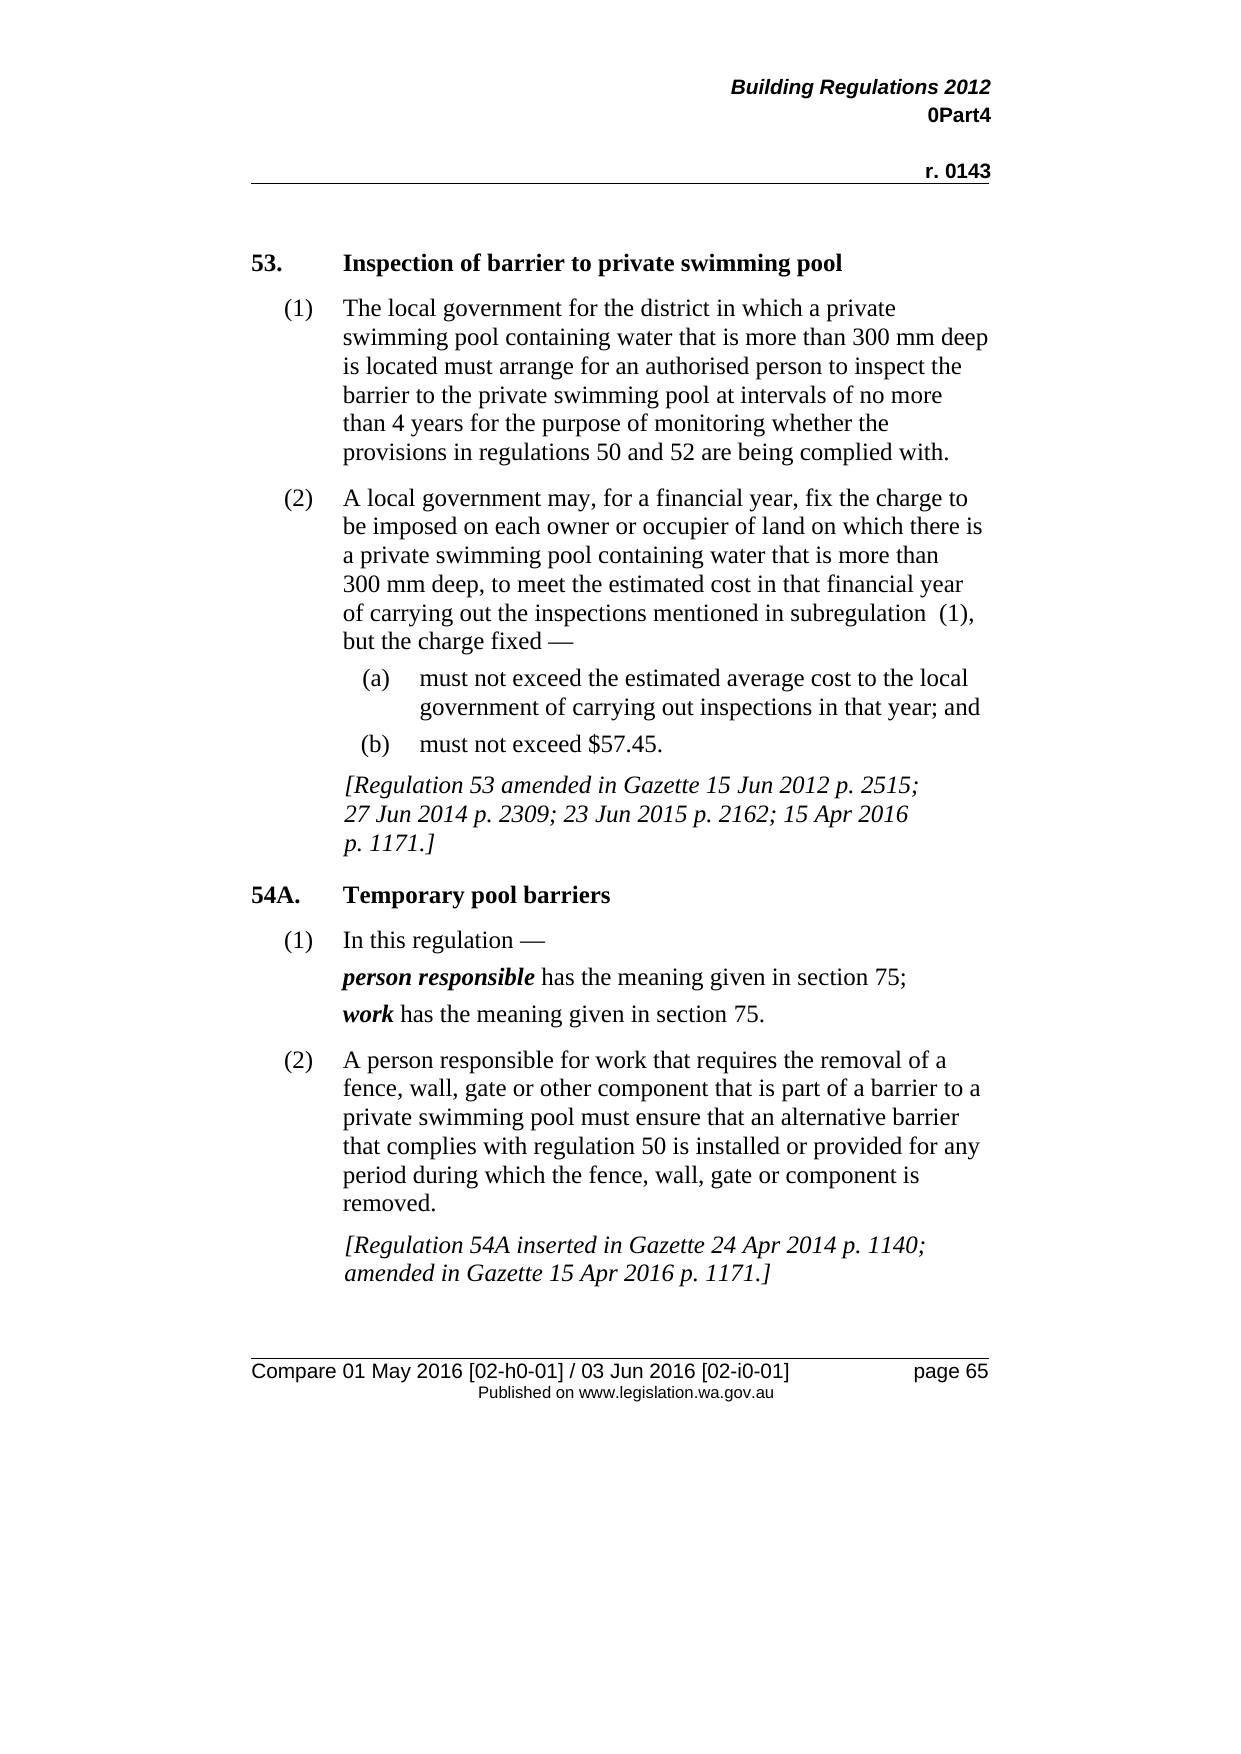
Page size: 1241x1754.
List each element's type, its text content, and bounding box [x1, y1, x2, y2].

text [Regulation 53 amended in Gazette 15 Jun 2012 p. 2515; 27 Jun 2014 p. 2309; 23 Jun 2015 p. 2162; 15 Apr 2016 p. 1171.] [251, 771, 989, 857]
subtitle 54A. Temporary pool barriers [251, 880, 989, 908]
text (a) must not exceed the estimated average cost to the local government of carrying out inspections in that year; and [251, 663, 989, 721]
subtitle 53. Inspection of barrier to private swimming pool [251, 248, 989, 277]
text person responsible has the meaning given in section 75; [251, 962, 989, 991]
text (2) A person responsible for work that requires the removal of a fence, wall, gate or other component that is part of a barrier to a private swimming pool must ensure that an alternative barrier that complies with regulation 50 is installed or provided for any period during which the fence, wall, gate or component is removed. [251, 1045, 989, 1217]
text (b) must not exceed $57.45. [251, 729, 989, 758]
text [Regulation 54A inserted in Gazette 24 Apr 2014 p. 1140; amended in Gazette 15 Apr 2016 p. 1171.] [251, 1230, 989, 1287]
text (1) The local government for the district in which a private swimming pool containing water that is more than 300 mm deep is located must arrange for an authorised person to inspect the barrier to the private swimming pool at intervals of no more than 4 years for the purpose of monitoring whether the provisions in regulations 50 and 52 are being complied with. [251, 293, 989, 466]
text (2) A local government may, for a financial year, fix the charge to be imposed on each owner or occupier of land on which there is a private swimming pool containing water that is more than 300 mm deep, to meet the estimated cost in that financial year of carrying out the inspections mentioned in subregulation (1), but the charge fixed — [251, 483, 989, 655]
text work has the meaning given in section 75. [251, 999, 989, 1028]
text (1) In this regulation — [251, 925, 989, 954]
